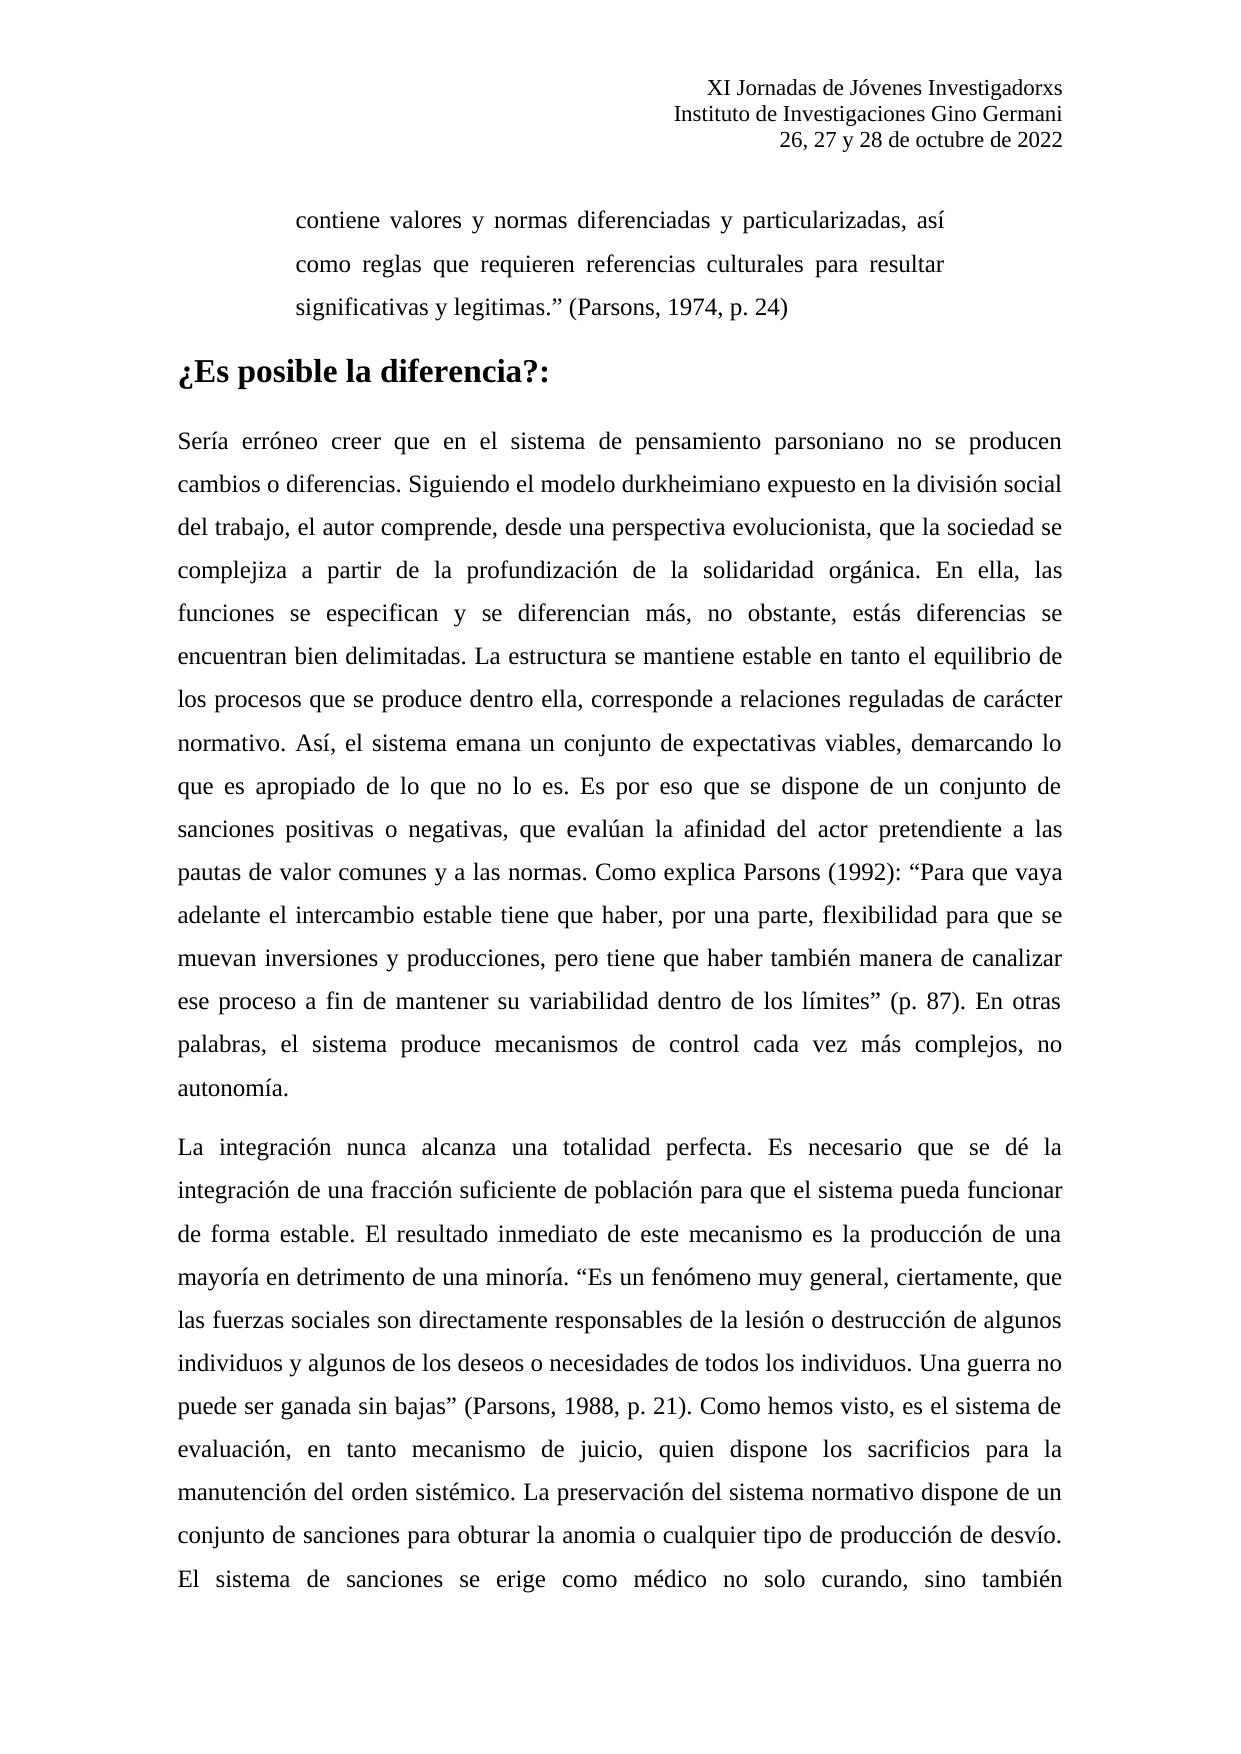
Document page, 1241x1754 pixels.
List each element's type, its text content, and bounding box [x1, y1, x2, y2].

text ¿Es posible la diferencia?: [177, 352, 1063, 390]
text Sería erróneo creer que en el sistema de pensamiento parsoniano no se producen cambios o diferencias. Siguiendo el modelo durkheimiano expuesto en la división social del trabajo, el autor comprende, desde una perspectiva evolucionista, que la sociedad se complejiza a partir de la profundización de la solidaridad orgánica. En ella, las funciones se especifican y se diferencian más, no obstante, estás diferencias se encuentran bien delimitadas. La estructura se mantiene estable en tanto el equilibrio de los procesos que se produce dentro ella, corresponde a relaciones reguladas de carácter normativo. Así, el sistema emana un conjunto de expectativas viables, demarcando lo que es apropiado de lo que no lo es. Es por eso que se dispone de un conjunto de sanciones positivas o negativas, que evalúan la afinidad del actor pretendiente a las pautas de valor comunes y a las normas. Como explica Parsons (1992): “Para que vaya adelante el intercambio estable tiene que haber, por una parte, flexibilidad para que se muevan inversiones y producciones, pero tiene que haber también manera de canalizar ese proceso a fin de mantener su variabilidad dentro de los límites” (p. 87). En otras palabras, el sistema produce mecanismos de control cada vez más complejos, no autonomía. [177, 426, 1063, 1101]
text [295, 206, 945, 321]
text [177, 1132, 1063, 1592]
